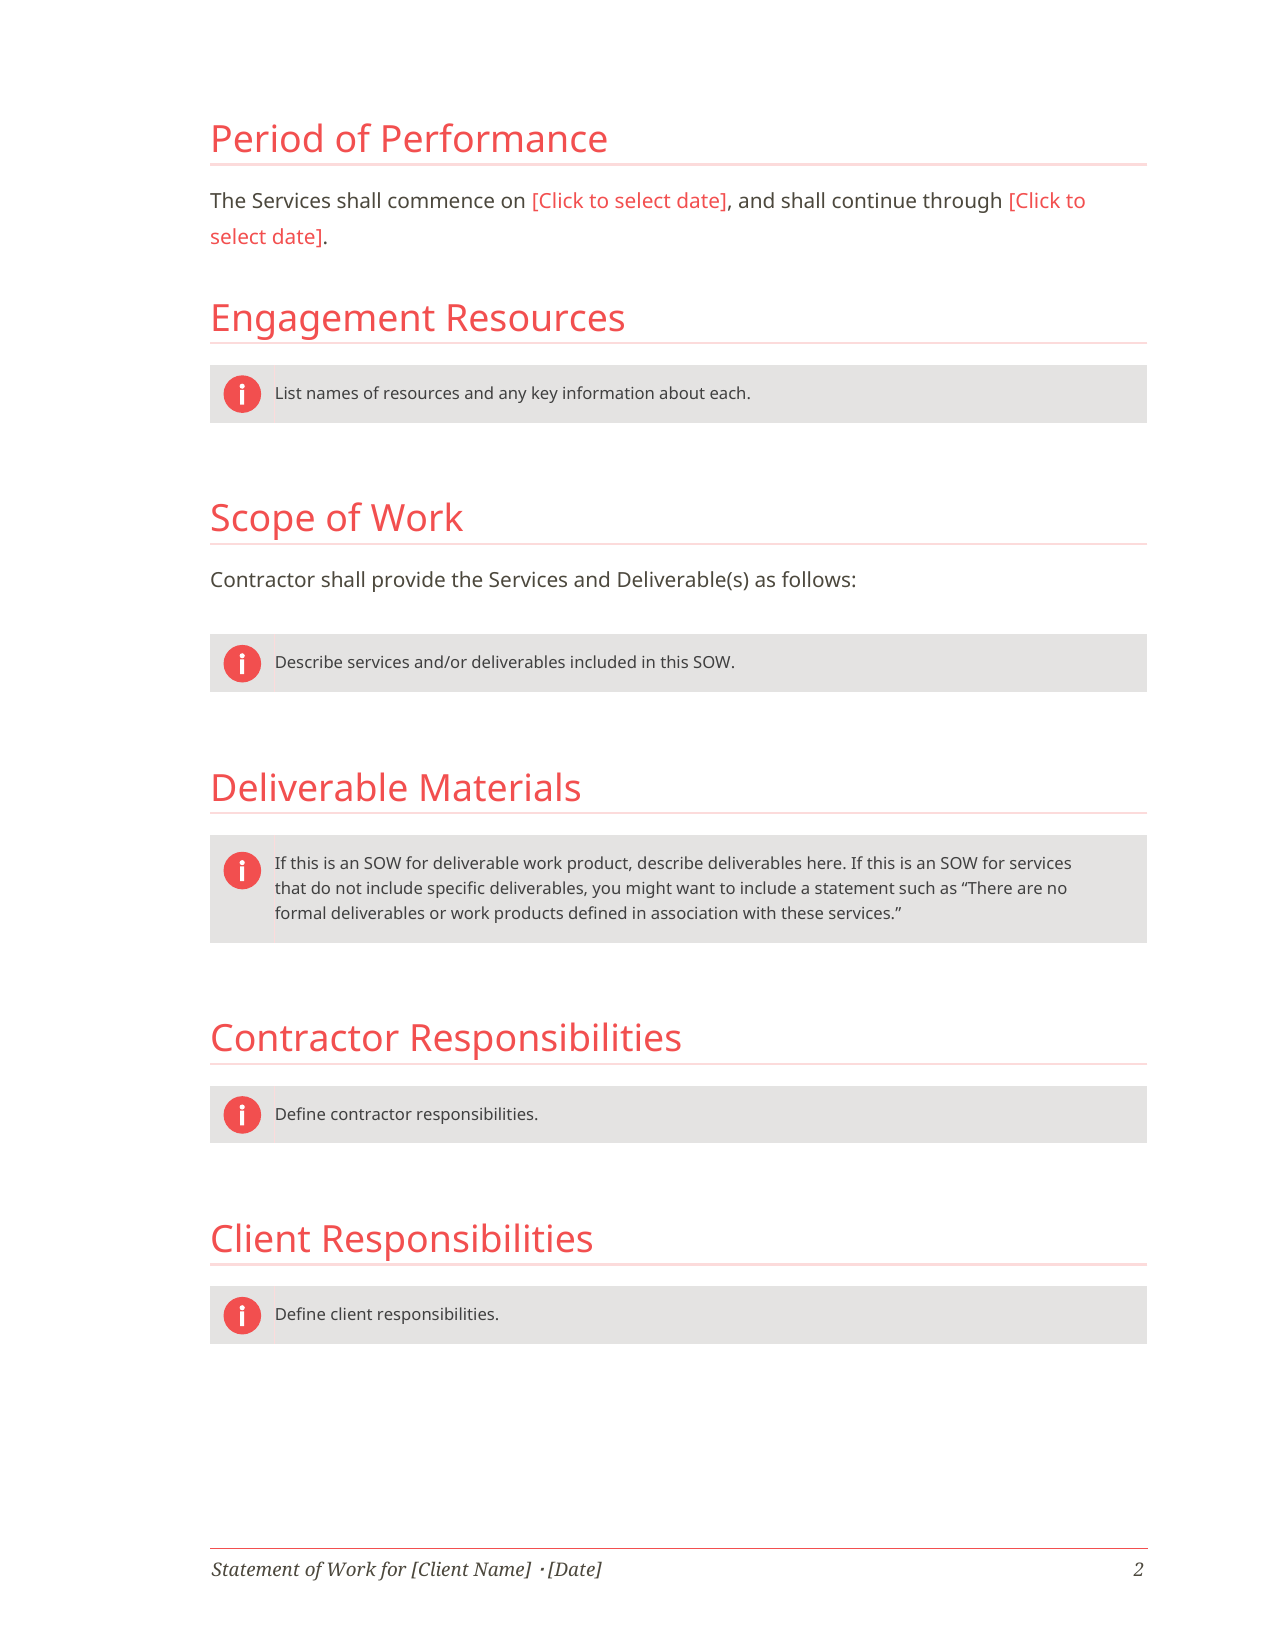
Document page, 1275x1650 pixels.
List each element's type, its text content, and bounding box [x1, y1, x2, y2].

subtitle Period of Performance [210, 112, 1147, 163]
subtitle Contractor Responsibilities [210, 1012, 1147, 1063]
subtitle Client Responsibilities [210, 1212, 1147, 1263]
subtitle Deliverable Materials [210, 761, 1147, 812]
subtitle Scope of Work [210, 492, 1147, 543]
text Contractor shall provide the Services and Deliverable(s) as follows: [210, 566, 1147, 594]
subtitle Engagement Resources [210, 291, 1147, 342]
text The Services shall commence on , and shall continue through . [210, 186, 1147, 250]
